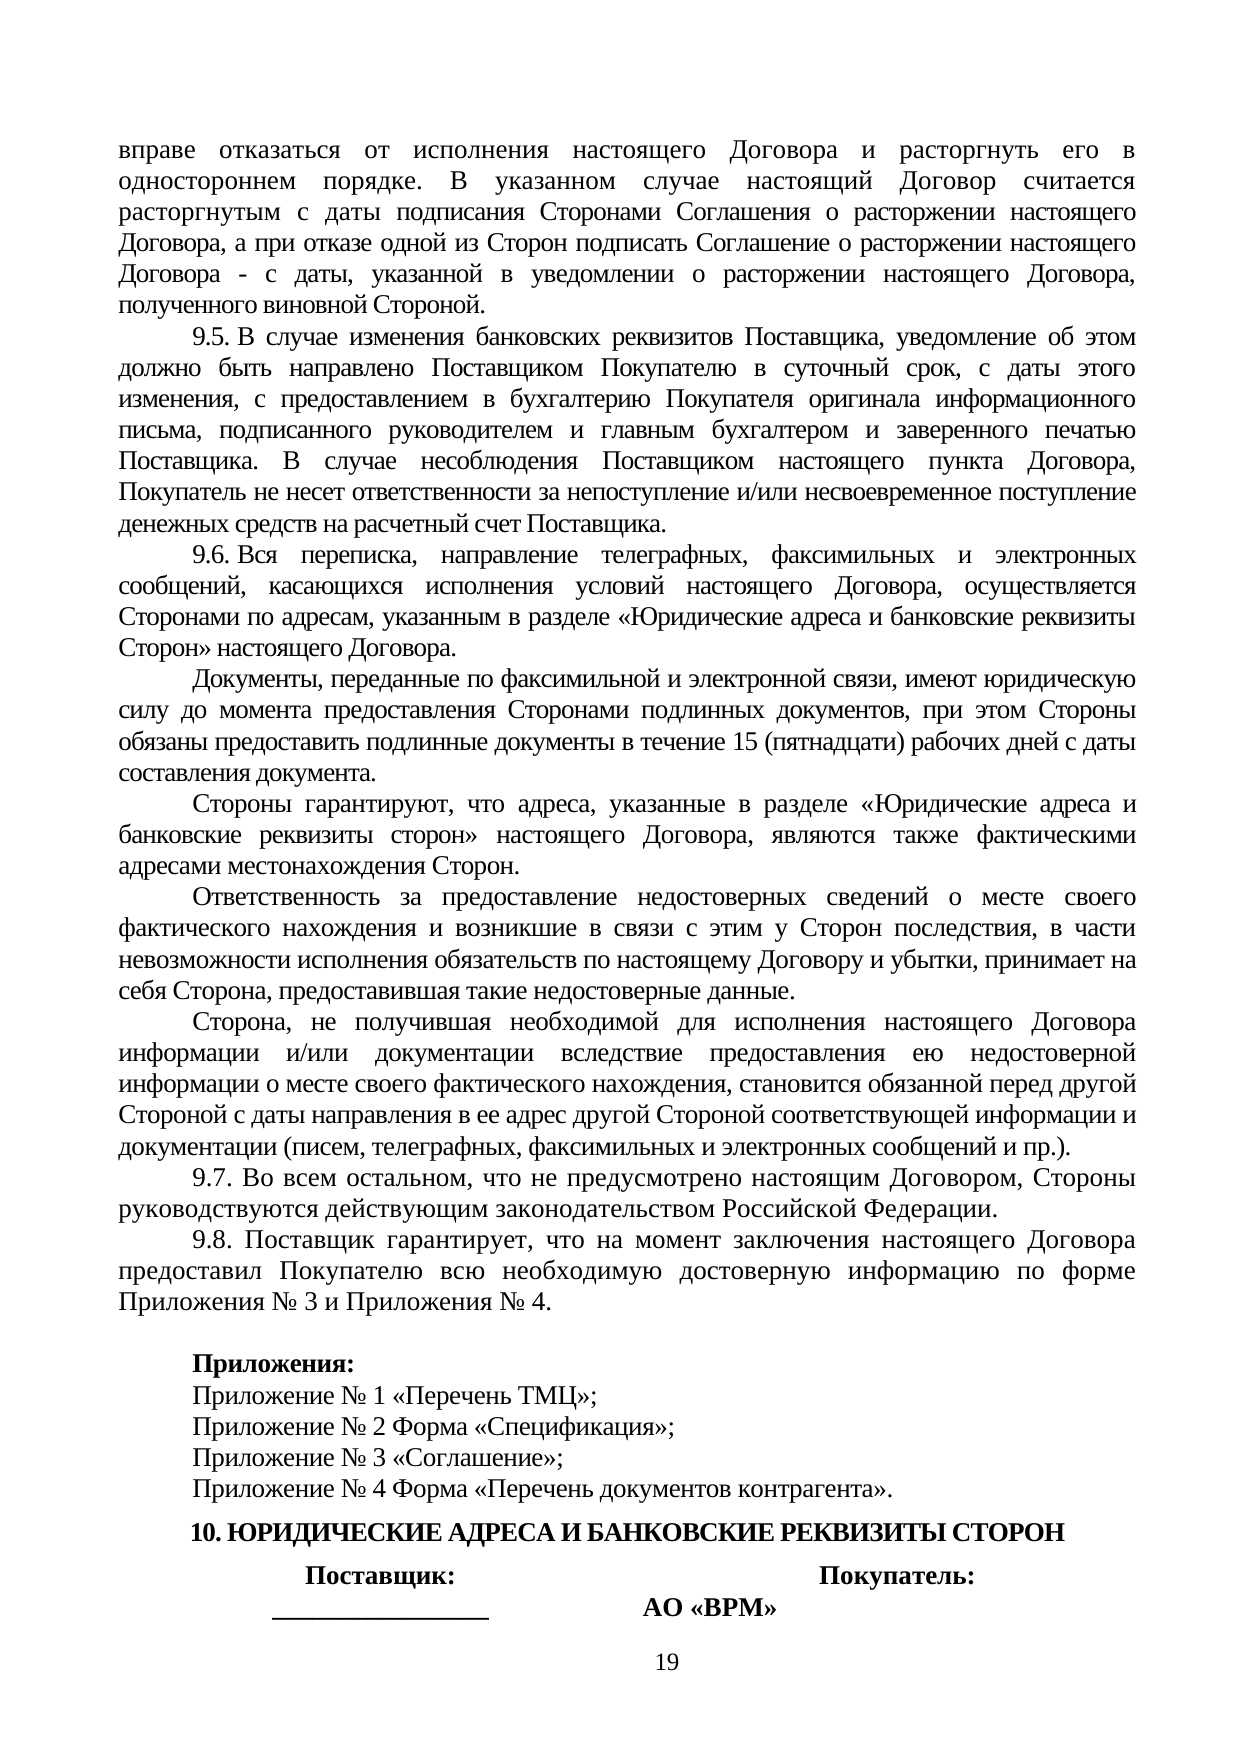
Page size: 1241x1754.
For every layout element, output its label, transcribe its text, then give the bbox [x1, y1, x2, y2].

text Приложение № 4 Форма «Перечень документов контрагента». [118, 1472, 1137, 1503]
text 10. ЮРИДИЧЕСКИЕ АДРЕСА И БАНКОВСКИЕ РЕКВИЗИТЫ СТОРОН [118, 1516, 1137, 1547]
text Стороны гарантируют, что адреса, указанные в разделе «Юридические адреса и банковские реквизиты сторон» настоящего Договора, являются также фактическими адресами местонахождения Сторон. [118, 787, 1137, 880]
text Сторона, не получившая необходимой для исполнения настоящего Договора информации и/или документации вследствие предоставления ею недостоверной информации о месте своего фактического нахождения, становится обязанной перед другой Стороной с даты направления в ее адрес другой Стороной соответствующей информации и документации (писем, телеграфных, факсимильных и электронных сообщений и пр.). [118, 1005, 1137, 1161]
text Приложение № 1 «Перечень ТМЦ»; [118, 1379, 1137, 1410]
text 9.6. Вся переписка, направление телеграфных, факсимильных и электронных сообщений, касающихся исполнения условий настоящего Договора, осуществляется Сторонами по адресам, указанным в разделе «Юридические адреса и банковские реквизиты Сторон» настоящего Договора. [118, 538, 1137, 662]
text Документы, переданные по факсимильной и электронной связи, имеют юридическую силу до момента предоставления Сторонами подлинных документов, при этом Стороны обязаны предоставить подлинные документы в течение 15 (пятнадцати) рабочих дней с даты составления документа. [118, 662, 1137, 787]
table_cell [631, 1591, 1163, 1647]
text Приложение № 3 «Соглашение»; [118, 1441, 1137, 1472]
text 9.5. В случае изменения банковских реквизитов Поставщика, уведомление об этом должно быть направлено Поставщиком Покупателю в суточный срок, с даты этого изменения, с предоставлением в бухгалтерию Покупателя оригинала информационного письма, подписанного руководителем и главным бухгалтером и заверенного печатью Поставщика. В случае несоблюдения Поставщиком настоящего пункта Договора, Покупатель не несет ответственности за непоступление и/или несвоевременное поступление денежных средств на расчетный счет Поставщика. [118, 320, 1137, 538]
text 9.7. Во всем остальном, что не предусмотрено настоящим Договором, Стороны руководствуются действующим законодательством Российской Федерации. [118, 1161, 1137, 1223]
text Приложение № 2 Форма «Спецификация»; [118, 1410, 1137, 1441]
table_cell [129, 1591, 631, 1647]
text Ответственность за предоставление недостоверных сведений о месте своего фактического нахождения и возникшие в связи с этим у Сторон последствия, в части невозможности исполнения обязательств по настоящему Договору и убытки, принимает на себя Сторона, предоставившая такие недостоверные данные. [118, 880, 1137, 1005]
text Приложения: [118, 1348, 1137, 1379]
table_header Поставщик: [129, 1560, 631, 1591]
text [118, 133, 1137, 320]
table_header Покупатель: [631, 1560, 1163, 1591]
text 9.8. Поставщик гарантирует, что на момент заключения настоящего Договора предоставил Покупателю всю необходимую достоверную информацию по форме Приложения № 3 и Приложения № 4. [118, 1223, 1137, 1316]
